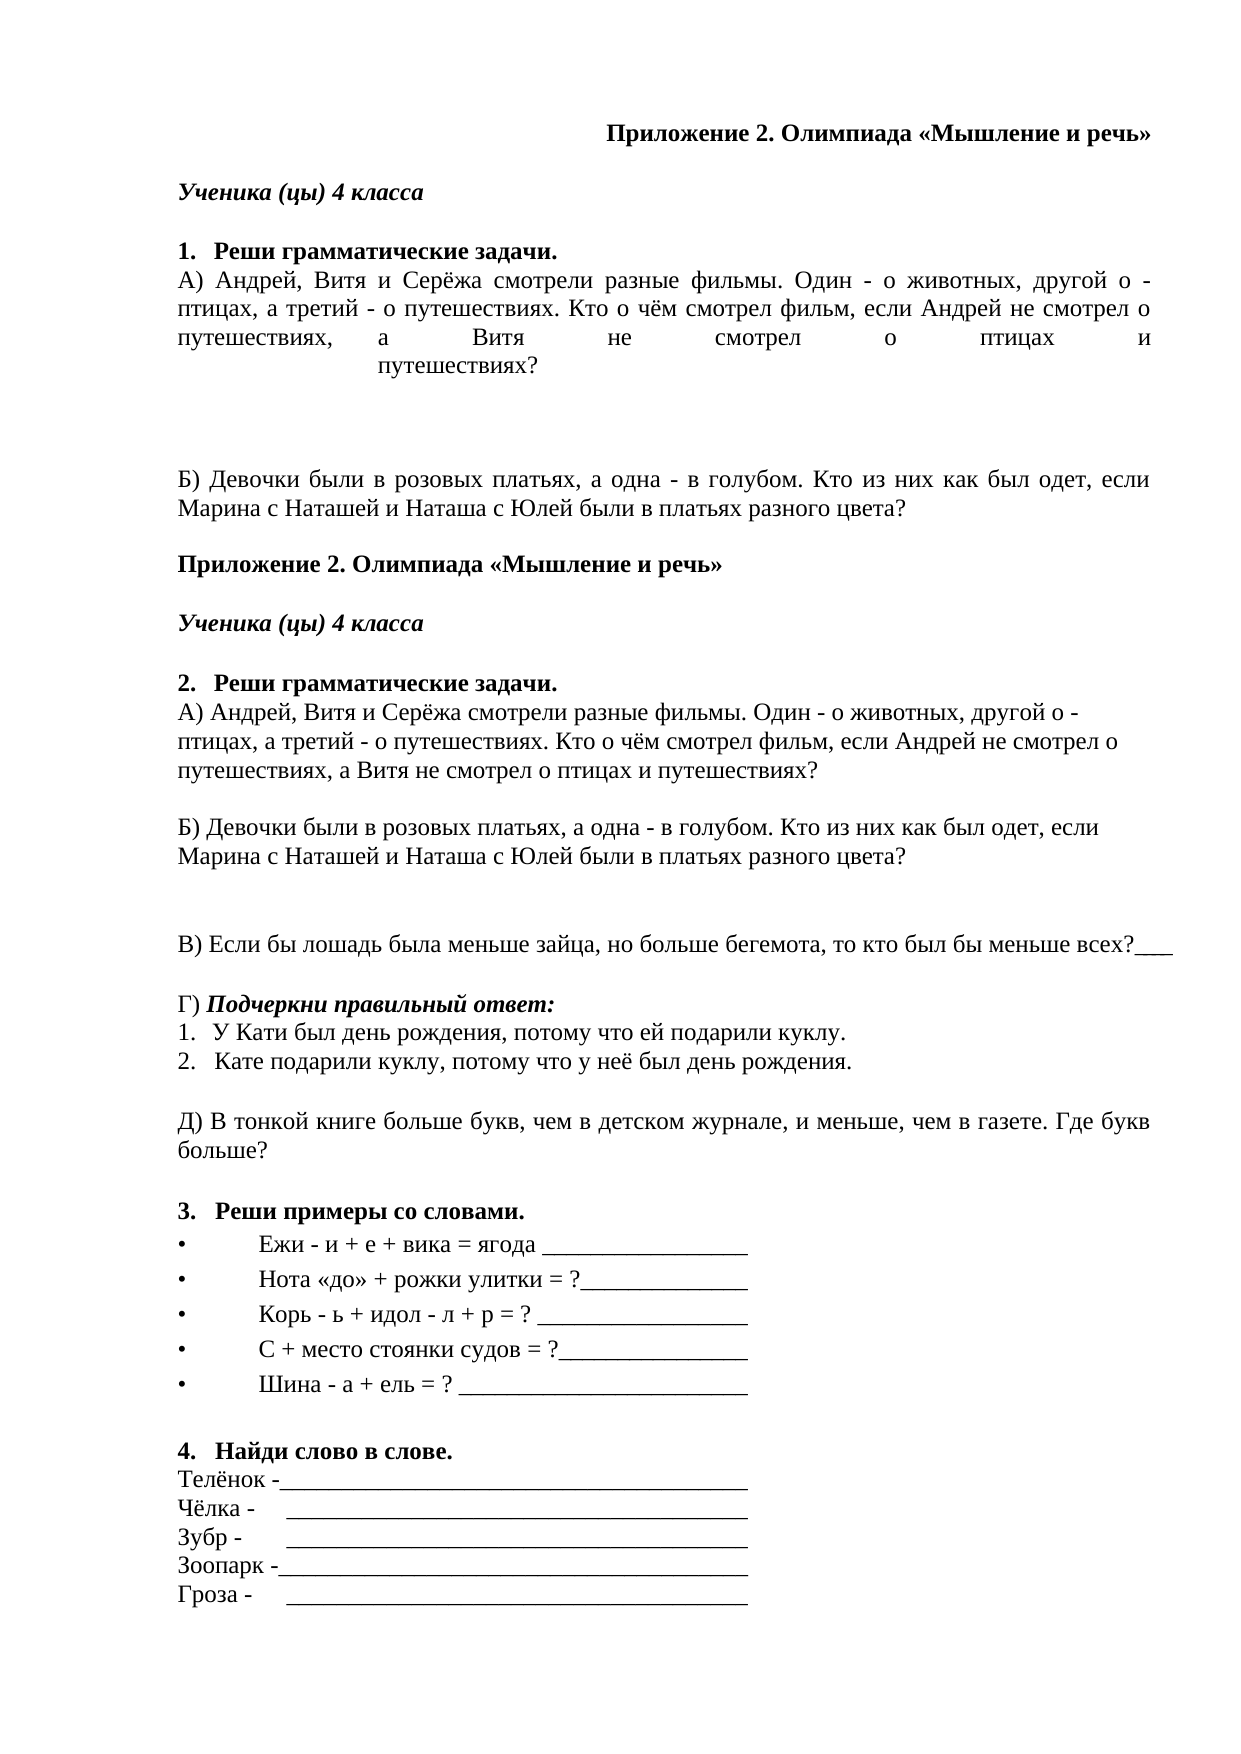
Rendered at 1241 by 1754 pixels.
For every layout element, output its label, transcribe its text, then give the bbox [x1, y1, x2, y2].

list Найди слово в слове. [177, 1436, 1152, 1465]
list Кате подарили куклу, потому что у неё был день рождения. [177, 1047, 1152, 1075]
list С + место стоянки судов = ? [177, 1330, 1152, 1365]
list Реши грамматические задачи. [177, 669, 1152, 697]
text Телёнок - [177, 1465, 1152, 1493]
list Реши грамматические задачи. [177, 237, 1152, 266]
text Зоопарк - [177, 1551, 1152, 1579]
list Ежи - и + е + вика = ягода [177, 1225, 1152, 1260]
list Шина - а + ель = ? [177, 1365, 1152, 1400]
text А) Андрей, Витя и Серёжа смотрели разные фильмы. Один - о животных, другой о - птицах, а третий - о путешествиях. Кто о чём смотрел фильм, если Андрей не смотрел о путешествиях, а Витя не смотрел о птицах и путешествиях? [177, 697, 1152, 784]
list У Кати был день рождения, потому что ей подарили куклу. [177, 1018, 1152, 1047]
text Д) В тонкой книге больше букв, чем в детском журнале, и меньше, чем в газете. Где букв больше? [177, 1106, 1152, 1164]
text Гроза - [177, 1579, 1152, 1608]
text Б) Девочки были в розовых платьях, а одна - в голубом. Кто из них как был одет, если Марина с Наташей и Наташа с Юлей были в платьях разного цвета? [177, 465, 1152, 522]
text Приложение 2. Олимпиада «Мышление и речь» [177, 551, 1152, 578]
text Чёлка - [177, 1493, 1152, 1522]
text Ученика (цы) 4 класса [177, 609, 512, 638]
text Приложение 2. Олимпиада «Мышление и речь» [177, 119, 1152, 147]
list Корь - ь + идол - л + р = ? [177, 1295, 1152, 1330]
list Реши примеры со словами. [177, 1197, 1152, 1225]
list Нота «до» + рожки улитки = ? [177, 1260, 1152, 1295]
text Ученика (цы) 4 класса [177, 177, 512, 206]
text Зубр - [177, 1522, 1152, 1551]
text В) Если бы лошадь была меньше зайца, но больше бегемота, то кто был бы меньше всех? [177, 930, 1152, 958]
text Б) Девочки были в розовых платьях, а одна - в голубом. Кто из них как был одет, если Марина с Наташей и Наташа с Юлей были в платьях разного цвета? [177, 812, 1152, 870]
text А) Андрей, Витя и Серёжа смотрели разные фильмы. Один - о животных, другой о - птицах, а третий - о путешествиях. Кто о чём смотрел фильм, если Андрей не смотрел о путешествиях, а Витя не смотрел о птицах и путешествиях? [177, 266, 1152, 380]
text Г) Подчеркни правильный ответ: [177, 989, 1152, 1018]
